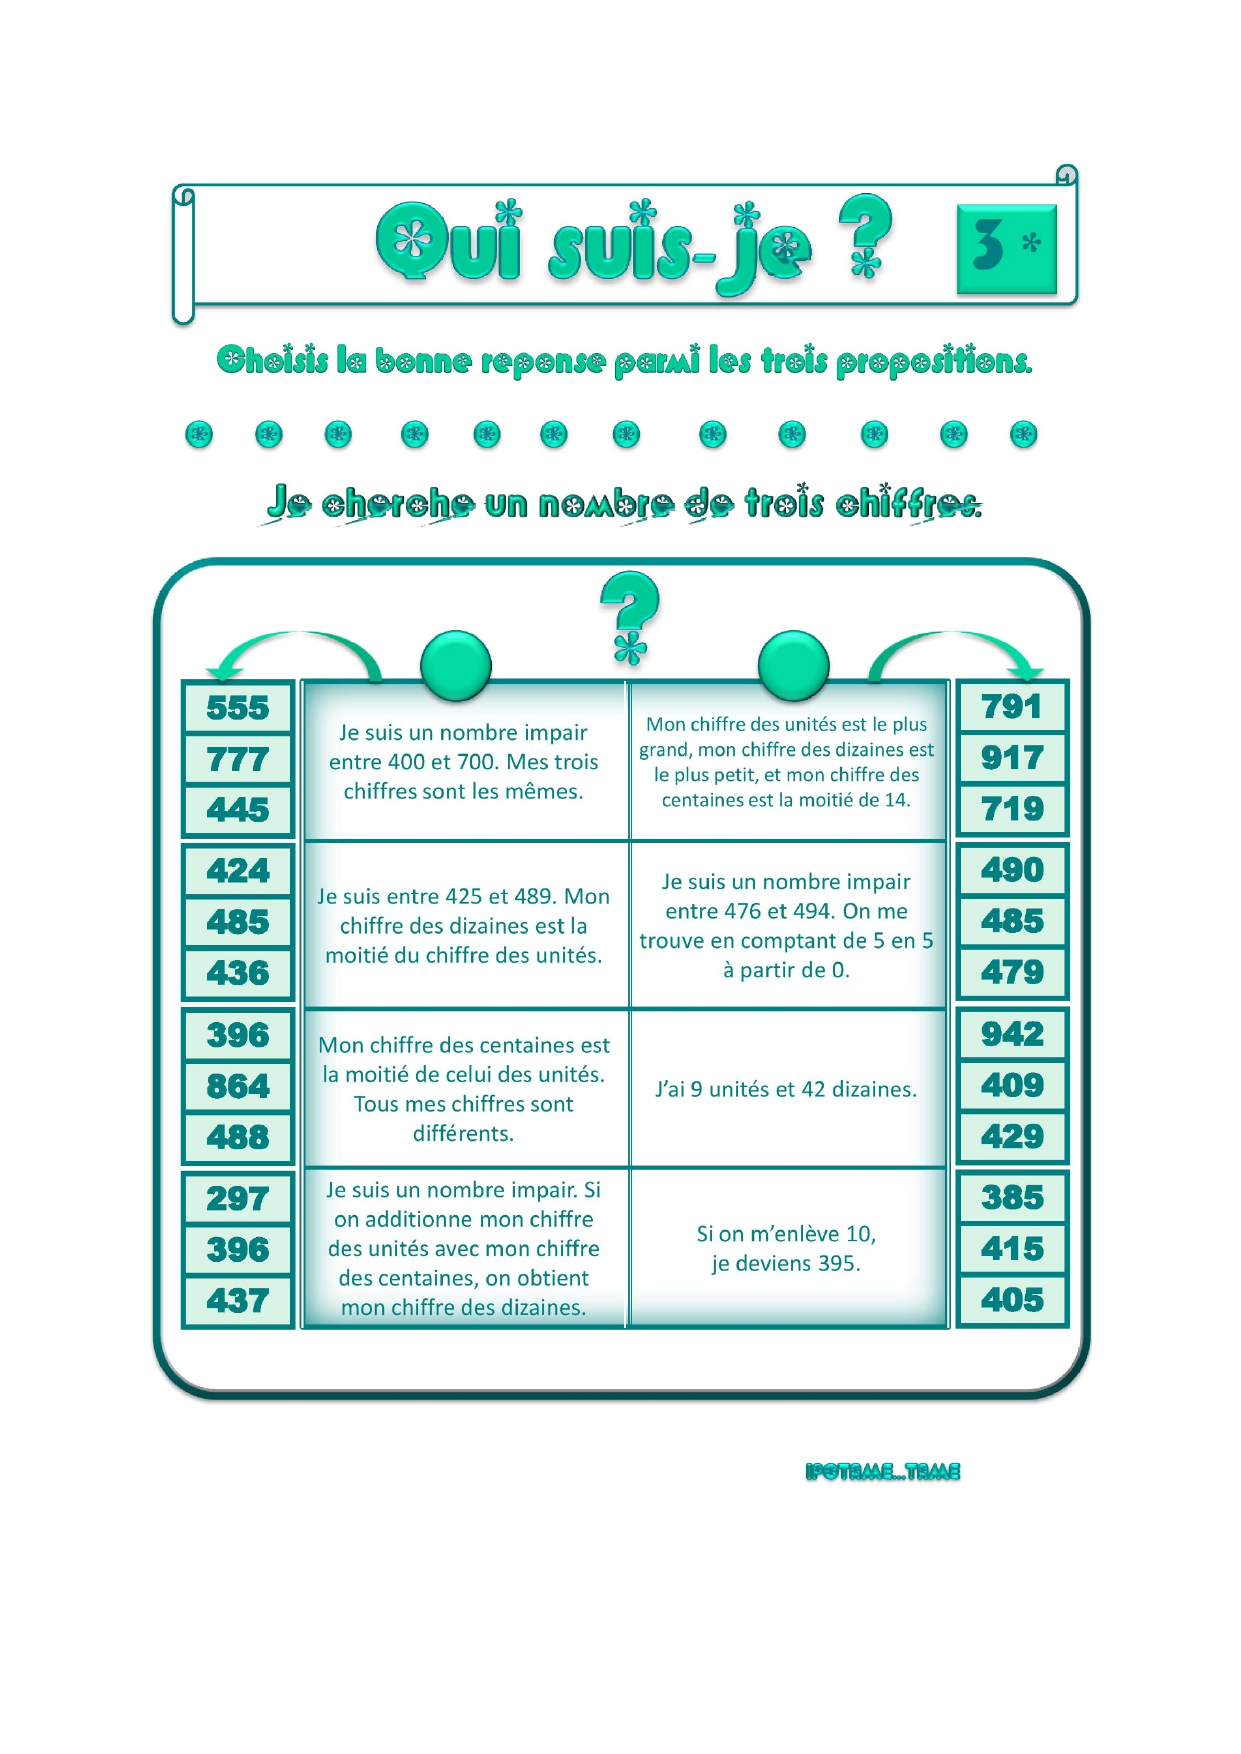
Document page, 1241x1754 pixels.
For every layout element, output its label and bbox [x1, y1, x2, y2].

picture [147, 147, 1093, 1513]
